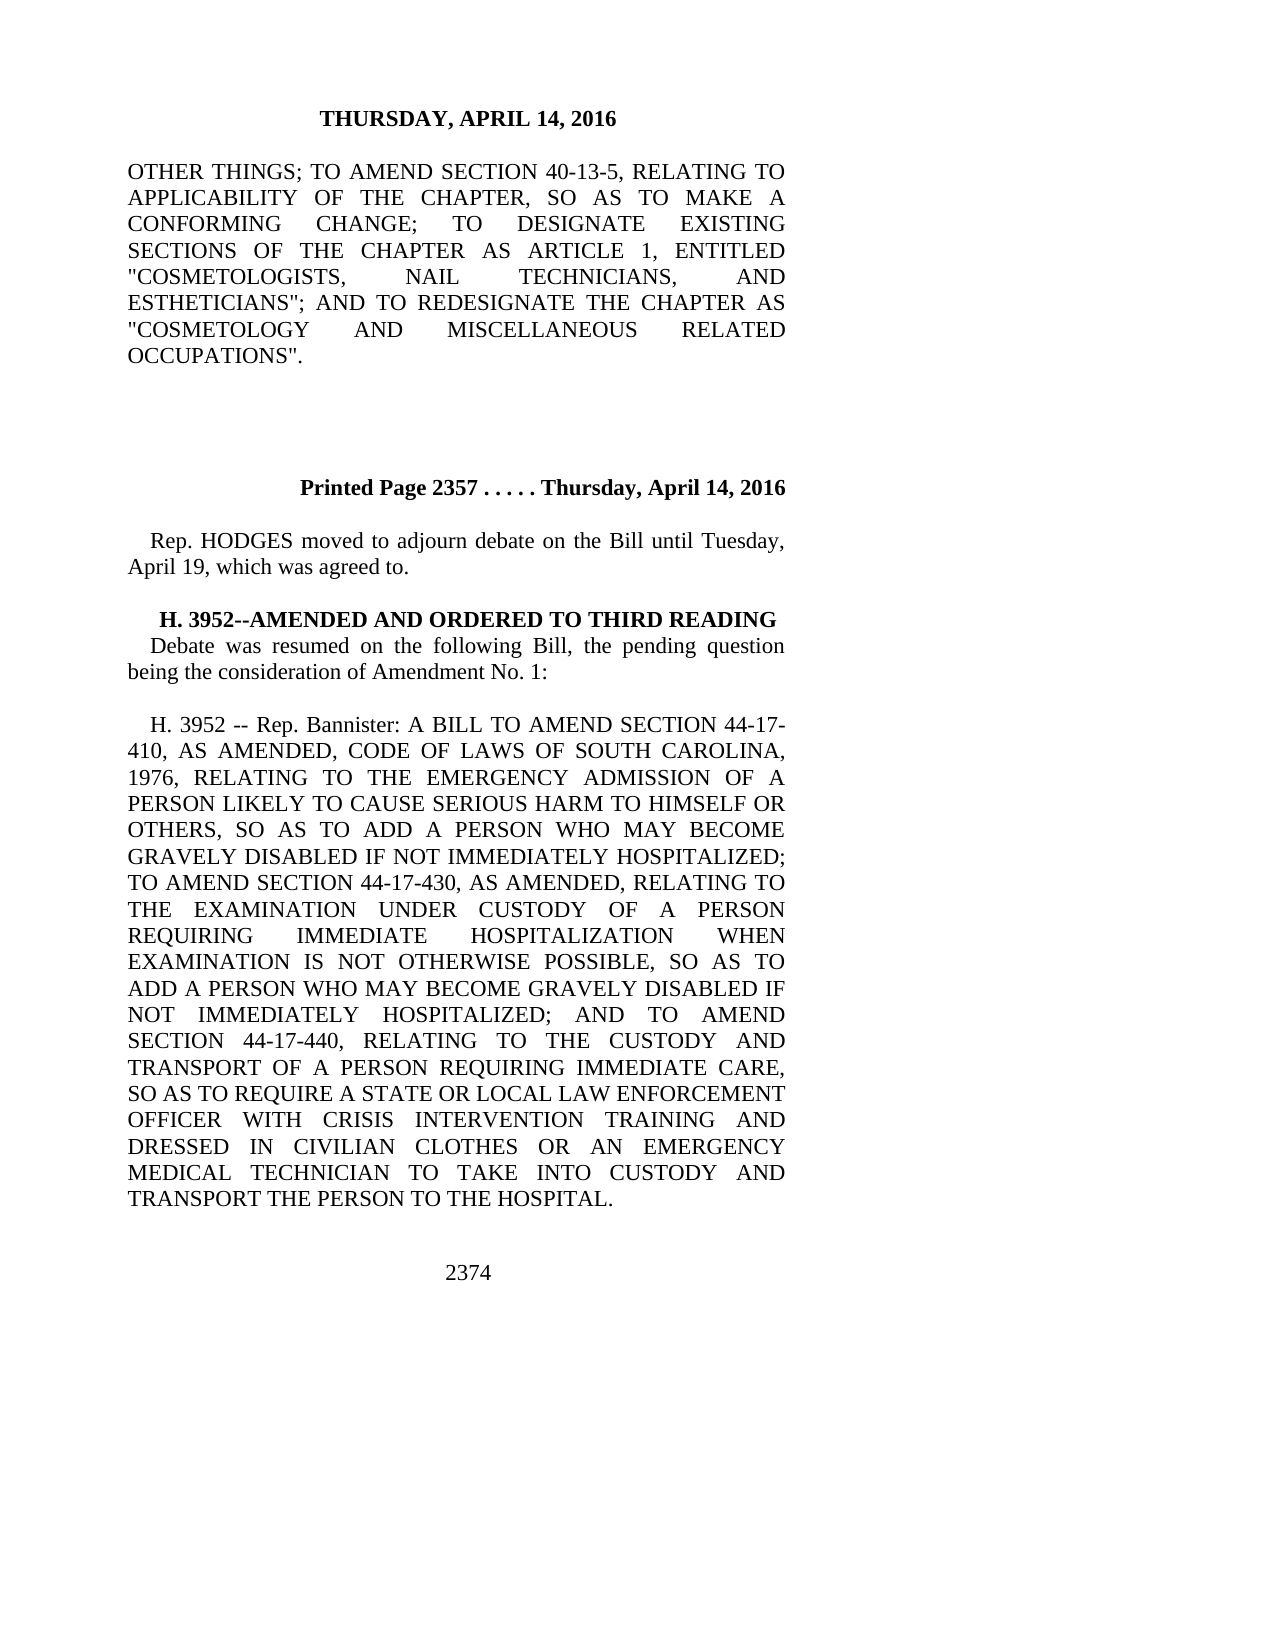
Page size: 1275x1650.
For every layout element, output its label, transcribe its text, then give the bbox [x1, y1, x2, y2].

text Printed Page 2357 . . . . . Thursday, April 14, 2016 [127, 474, 786, 500]
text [127, 158, 786, 368]
text H. 3952--AMENDED AND ORDERED TO THIRD READING [127, 606, 786, 632]
text H. 3952 -- Rep. Bannister: A BILL TO AMEND SECTION 44-17-410, AS AMENDED, CODE OF LAWS OF SOUTH CAROLINA, 1976, RELATING TO THE EMERGENCY ADMISSION OF A PERSON LIKELY TO CAUSE SERIOUS HARM TO HIMSELF OR OTHERS, SO AS TO ADD A PERSON WHO MAY BECOME GRAVELY DISABLED IF NOT IMMEDIATELY HOSPITALIZED; TO AMEND SECTION 44-17-430, AS AMENDED, RELATING TO THE EXAMINATION UNDER CUSTODY OF A PERSON REQUIRING IMMEDIATE HOSPITALIZATION WHEN EXAMINATION IS NOT OTHERWISE POSSIBLE, SO AS TO ADD A PERSON WHO MAY BECOME GRAVELY DISABLED IF NOT IMMEDIATELY HOSPITALIZED; AND TO AMEND SECTION 44-17-440, RELATING TO THE CUSTODY AND TRANSPORT OF A PERSON REQUIRING IMMEDIATE CARE, SO AS TO REQUIRE A STATE OR LOCAL LAW ENFORCEMENT OFFICER WITH CRISIS INTERVENTION TRAINING AND DRESSED IN CIVILIAN CLOTHES OR AN EMERGENCY MEDICAL TECHNICIAN TO TAKE INTO CUSTODY AND TRANSPORT THE PERSON TO THE HOSPITAL. [127, 711, 786, 1212]
text Debate was resumed on the following Bill, the pending question being the consideration of Amendment No. 1: [127, 632, 786, 685]
text Rep. HODGES moved to adjourn debate on the Bill until Tuesday, April 19, which was agreed to. [127, 527, 786, 579]
